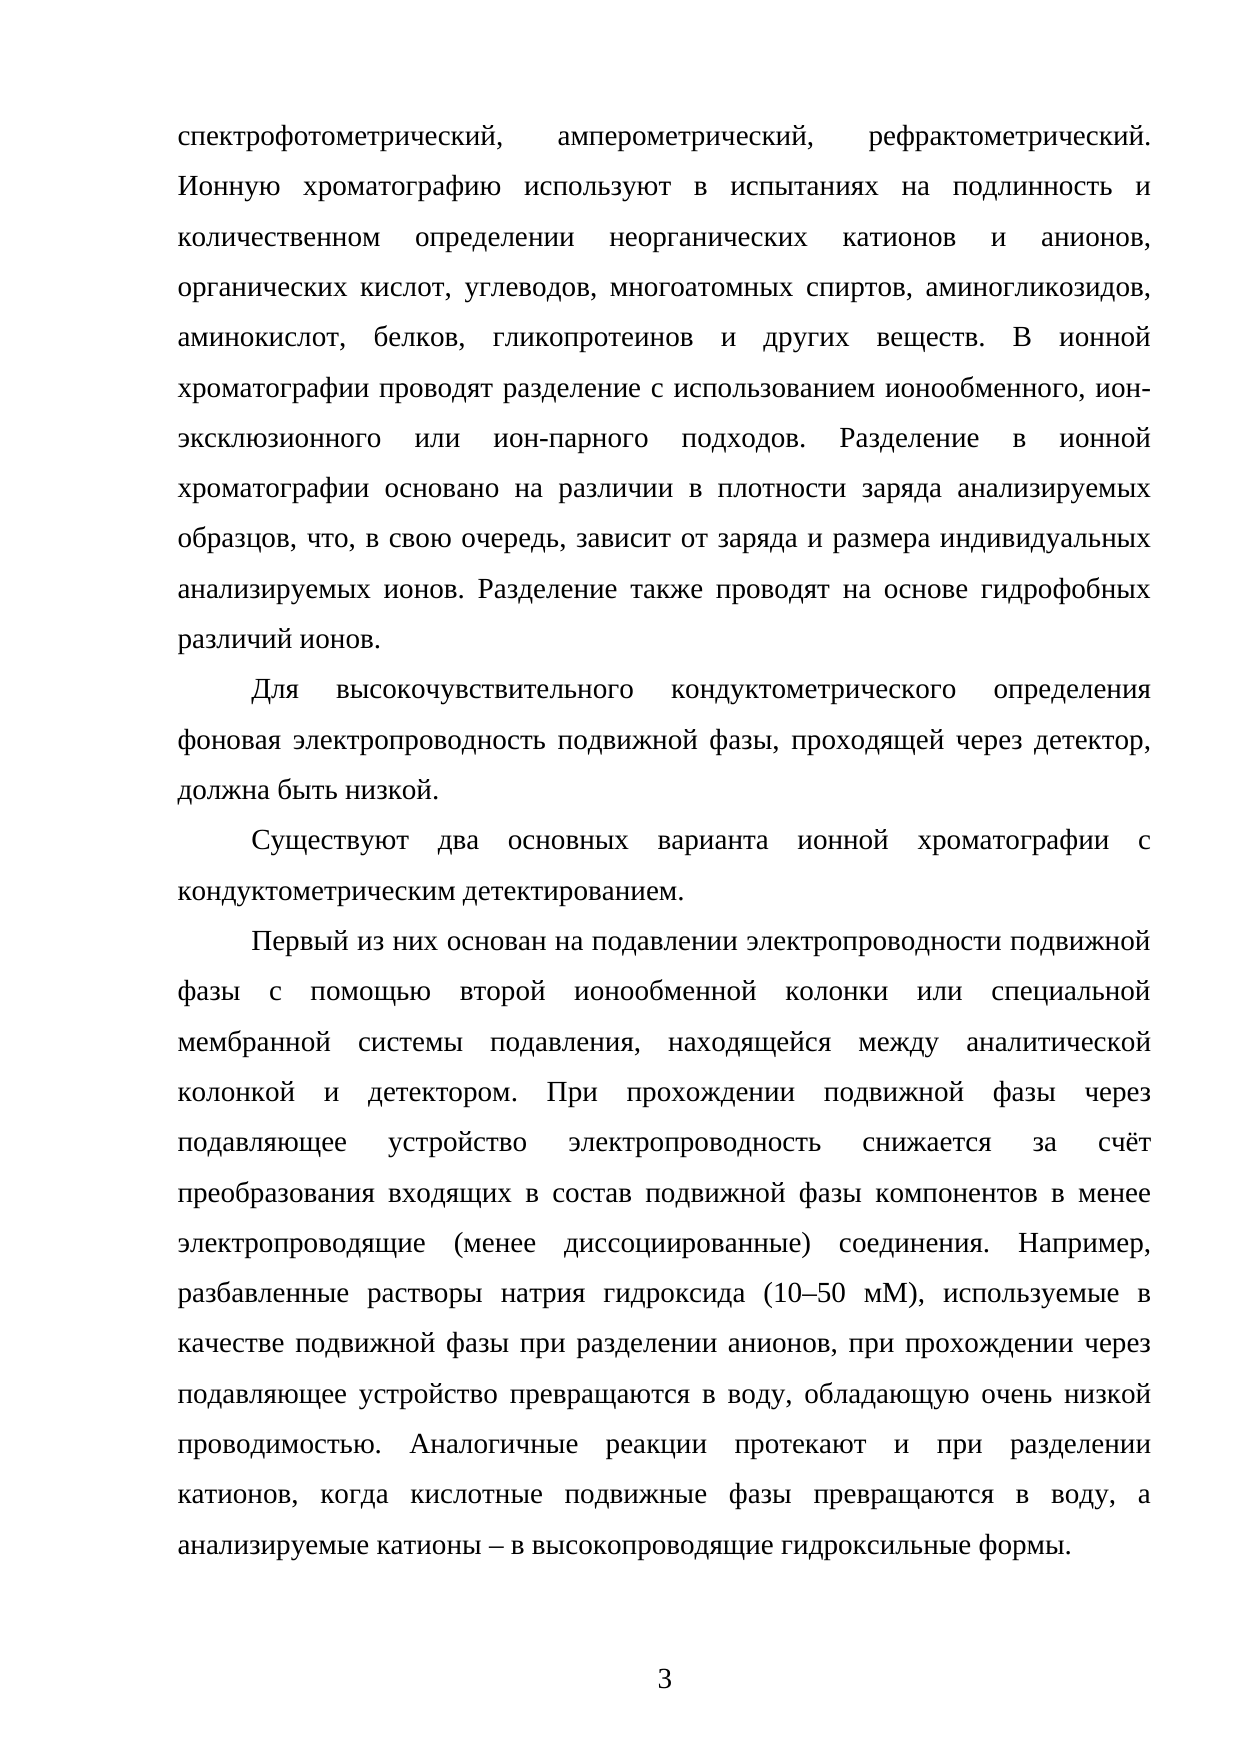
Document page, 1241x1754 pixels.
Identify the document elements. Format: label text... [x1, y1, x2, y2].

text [177, 118, 1152, 655]
text Существуют два основных варианта ионной хроматографии с кондуктометрическим детектированием. [177, 822, 1152, 906]
text Первый из них основан на подавлении электропроводности подвижной фазы с помощью второй ионообменной колонки или специальной мембранной системы подавления, находящейся между аналитической колонкой и детектором. При прохождении подвижной фазы через подавляющее устройство электропроводность снижается за счёт преобразования входящих в состав подвижной фазы компонентов в менее электропроводящие (менее диссоциированные) соединения. Например, разбавленные растворы натрия гидроксида (10–50 мМ), используемые в качестве подвижной фазы при разделении анионов, при прохождении через подавляющее устройство превращаются в воду, обладающую очень низкой проводимостью. Аналогичные реакции протекают и при разделении катионов, когда кислотные подвижные фазы превращаются в воду, а анализируемые катионы – в высокопроводящие гидроксильные формы. [177, 923, 1152, 1560]
text Для высокочувствительного кондуктометрического определения фоновая электропроводность подвижной фазы, проходящей через детектор, должна быть низкой. [177, 672, 1152, 806]
